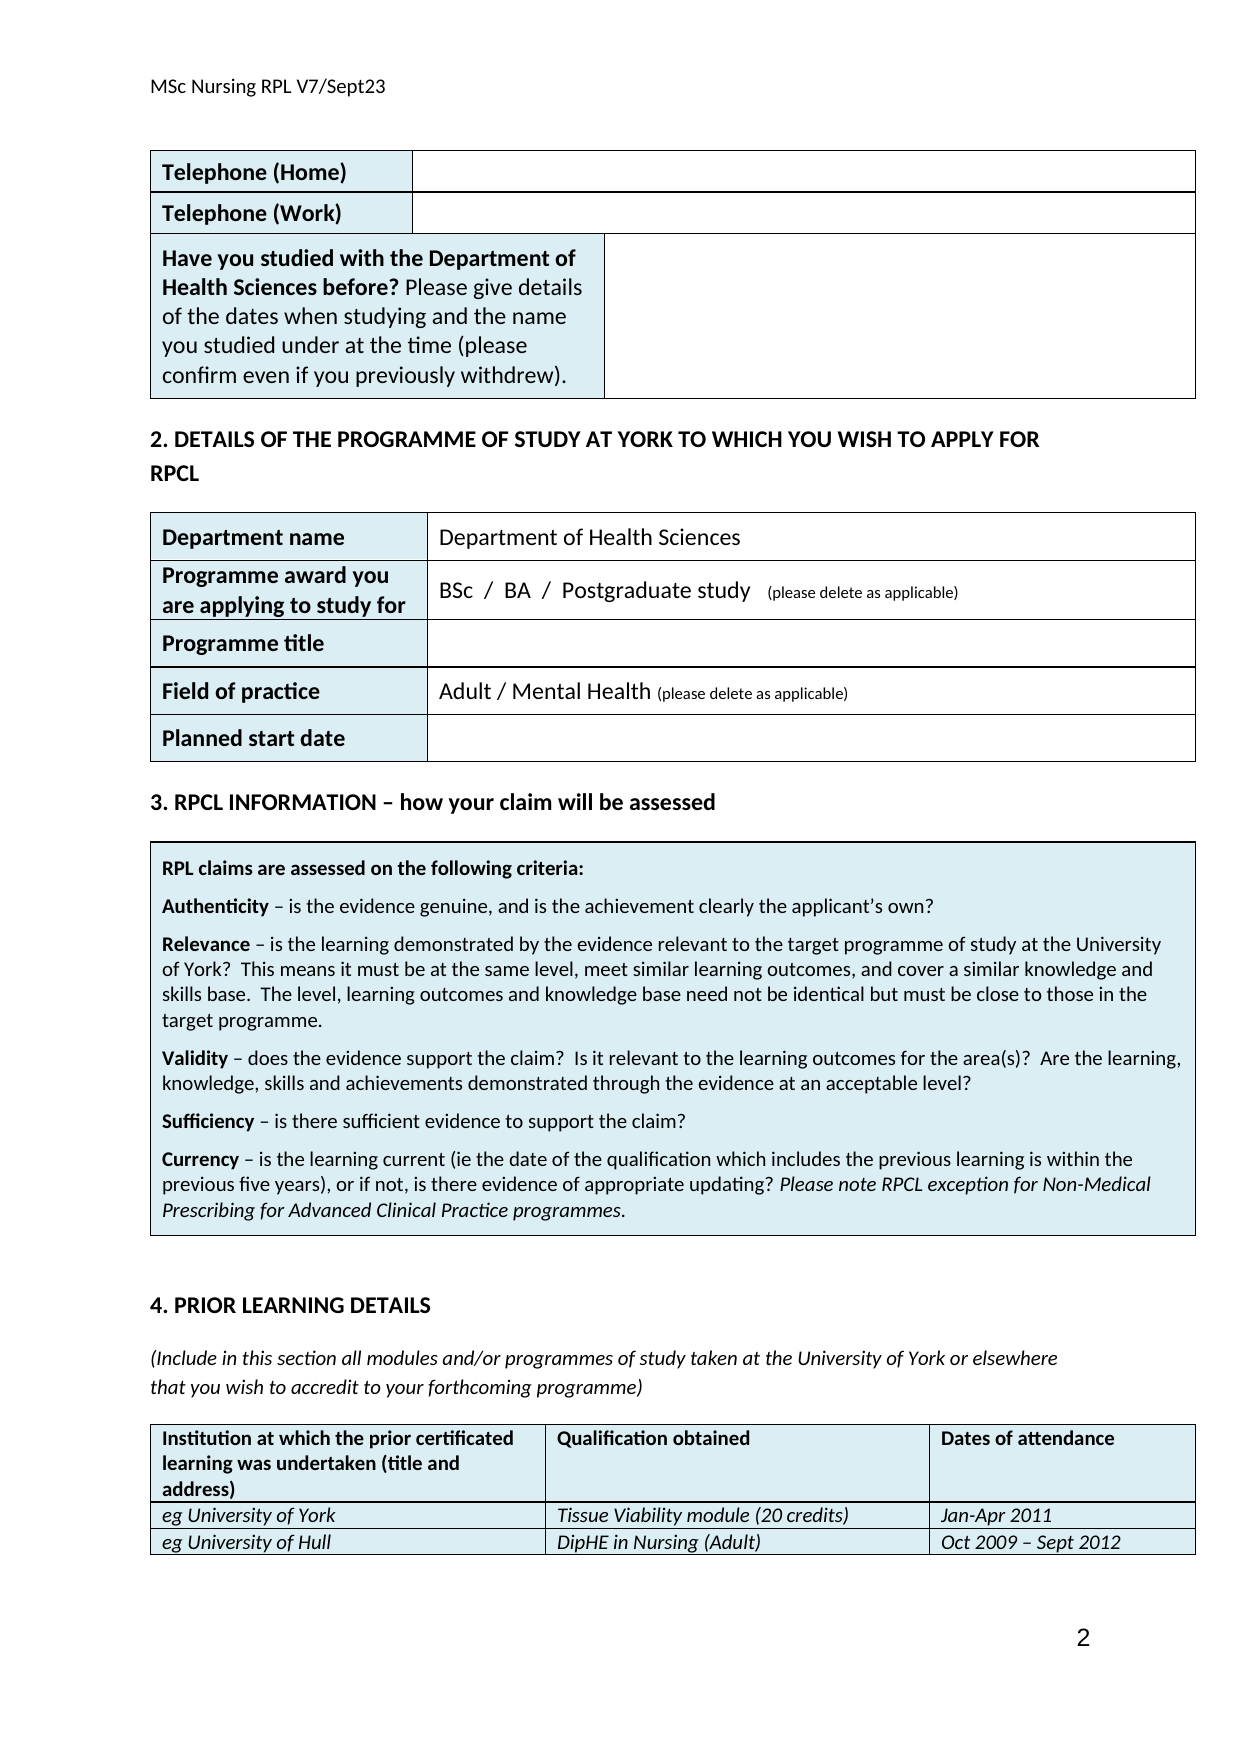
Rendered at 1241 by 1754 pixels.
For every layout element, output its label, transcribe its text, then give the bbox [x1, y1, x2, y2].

table_cell BSc / BA / Postgraduate study (please delete as applicable) [428, 561, 1195, 619]
table_cell Have you studied with the Department of Health Sciences before? Please give details of the dates when studying and the name you studied under at the time (please confirm even if you previously withdrew). [151, 234, 604, 398]
table_header Institution at which the prior certificated learning was undertaken (title and address) [151, 1425, 545, 1501]
table_cell Oct 2009 – Sept 2012 [930, 1529, 1195, 1554]
table_cell [413, 151, 1195, 191]
text 4. PRIOR LEARNING DETAILS [150, 1291, 1090, 1320]
table_cell Tissue Viability module (20 credits) [546, 1503, 929, 1528]
table_cell DipHE in Nursing (Adult) [546, 1529, 929, 1554]
table_header Department name [151, 513, 427, 559]
table_cell Planned start date [151, 715, 427, 761]
table_cell Jan-Apr 2011 [930, 1503, 1195, 1528]
table_cell [428, 715, 1195, 761]
table_cell Field of practice [151, 668, 427, 714]
table_cell [605, 234, 1195, 398]
table_cell Programme award you are applying to study for [151, 561, 427, 619]
text 3. RPCL INFORMATION – how your claim will be assessed [150, 787, 1090, 816]
table_cell Telephone (Work) [151, 193, 412, 233]
table_cell eg University of York [151, 1503, 545, 1528]
table_cell [428, 620, 1195, 666]
table_cell Adult / Mental Health (please delete as applicable) [428, 668, 1195, 714]
table_header Dates of attendance [930, 1425, 1195, 1501]
table_cell Telephone (Home) [151, 151, 412, 191]
table_cell Programme title [151, 620, 427, 666]
table_header Qualification obtained [546, 1425, 929, 1501]
table_header Department of Health Sciences [428, 513, 1195, 559]
table_header RPL claims are assessed on the following criteria: Authenticity – is the evidence genuine, and is the achievement clearly the applicant’s own? Relevance – is the learning demonstrated by the evidence relevant to the target programme of study at the University of York? This means it must be at the same level, meet similar learning outcomes, and cover a similar knowledge and skills base. The level, learning outcomes and knowledge base need not be identical but must be close to those in the target programme. Validity – does the evidence support the claim? Is it relevant to the learning outcomes for the area(s)? Are the learning, knowledge, skills and achievements demonstrated through the evidence at an acceptable level? Sufficiency – is there sufficient evidence to support the claim? Currency – is the learning current (ie the date of the qualification which includes the previous learning is within the previous five years), or if not, is there evidence of appropriate updating? Please note RPCL exception for Non-Medical Prescribing for Advanced Clinical Practice programmes. [151, 843, 1195, 1235]
table_cell eg University of Hull [151, 1529, 545, 1554]
text (Include in this section all modules and/or programmes of study taken at the University of York or elsewhere that you wish to accredit to your forthcoming programme) [150, 1345, 1090, 1399]
table_cell [413, 193, 1195, 233]
text 2. DETAILS OF THE PROGRAMME OF STUDY AT YORK TO WHICH YOU WISH TO APPLY FOR RPCL [150, 424, 1090, 487]
